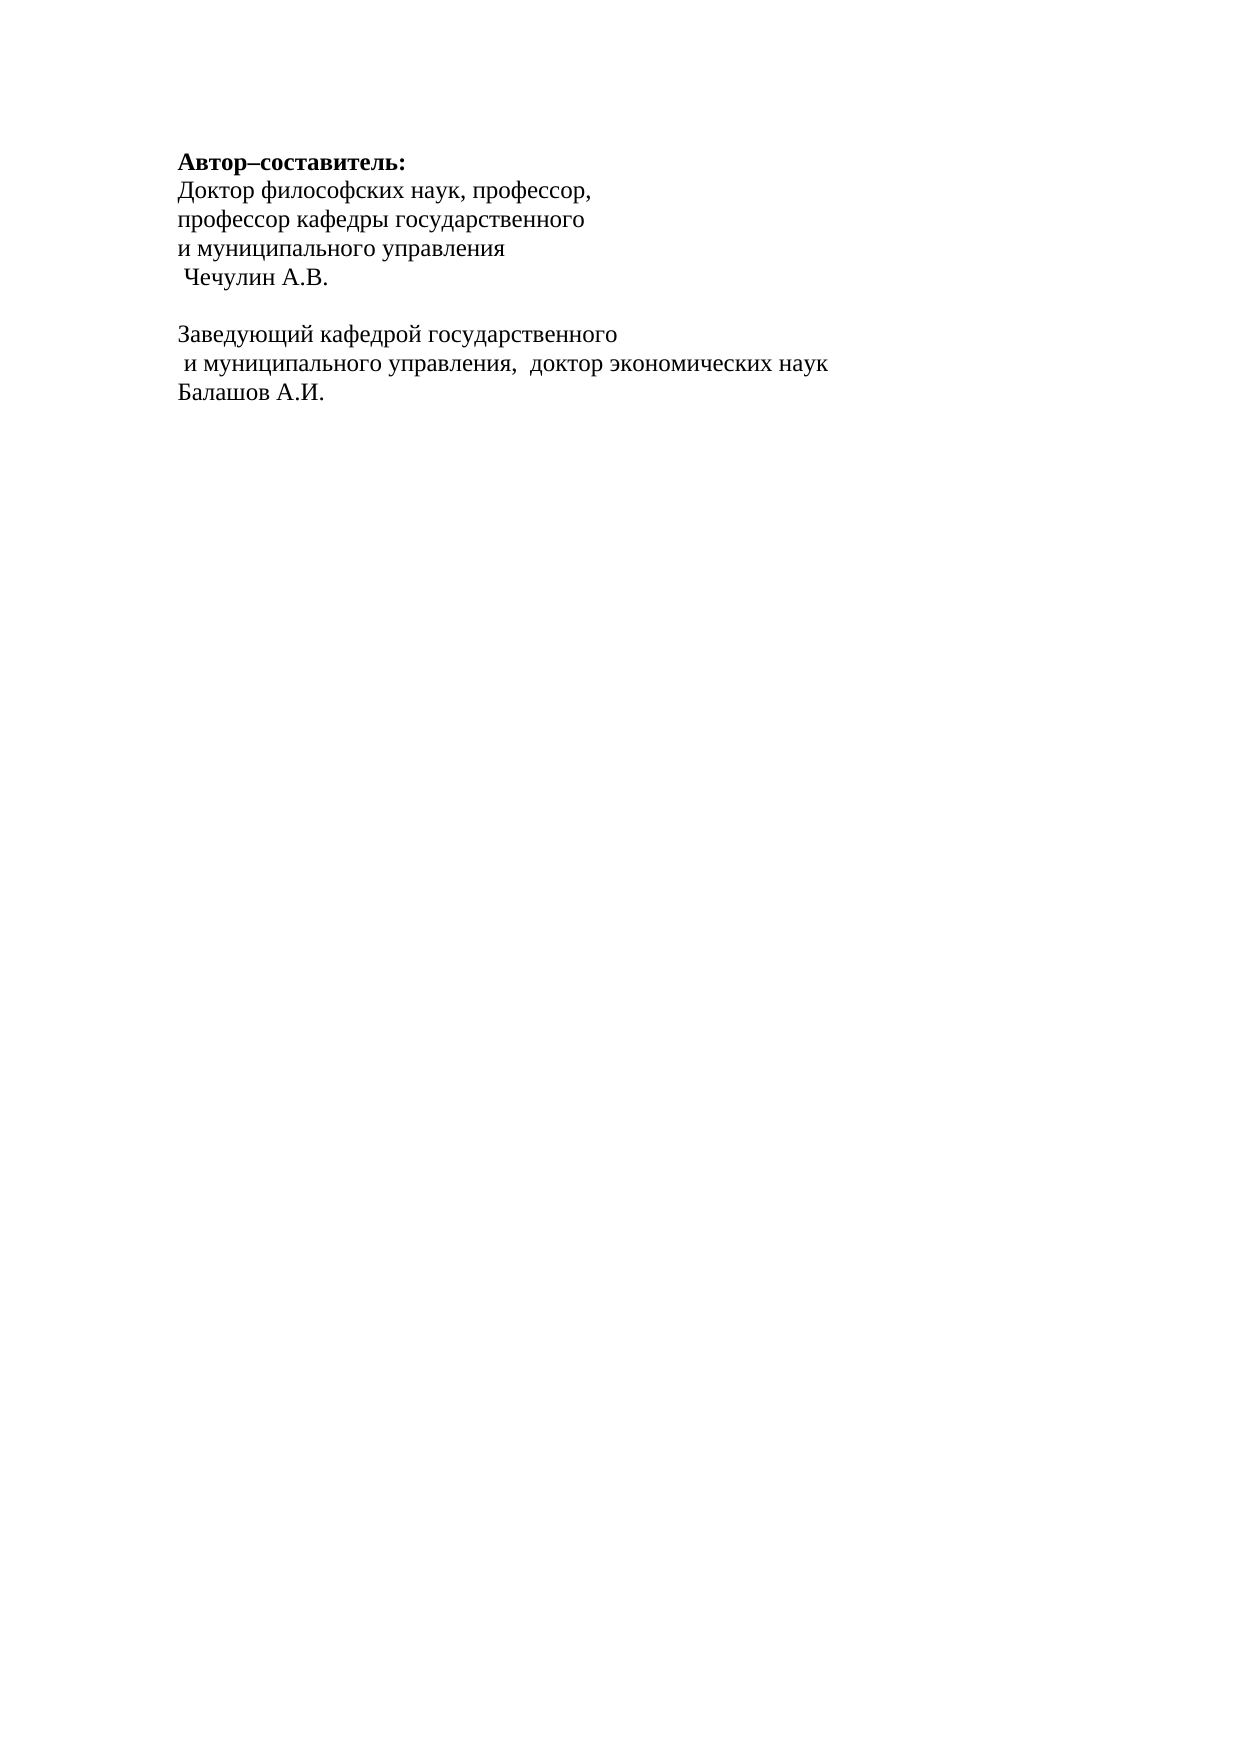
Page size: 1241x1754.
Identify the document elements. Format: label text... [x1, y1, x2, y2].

text и муниципального управления, доктор экономических наук [177, 348, 1152, 377]
text Балашов А.И. [177, 377, 1152, 406]
text Автор–составитель: [177, 147, 1152, 176]
text профессор кафедры государственного [177, 204, 1152, 233]
text Заведующий кафедрой государственного [177, 319, 1152, 348]
text Чечулин А.В. [177, 262, 1152, 291]
text Доктор философских наук, профессор, [177, 176, 1152, 204]
text и муниципального управления [177, 233, 1152, 262]
